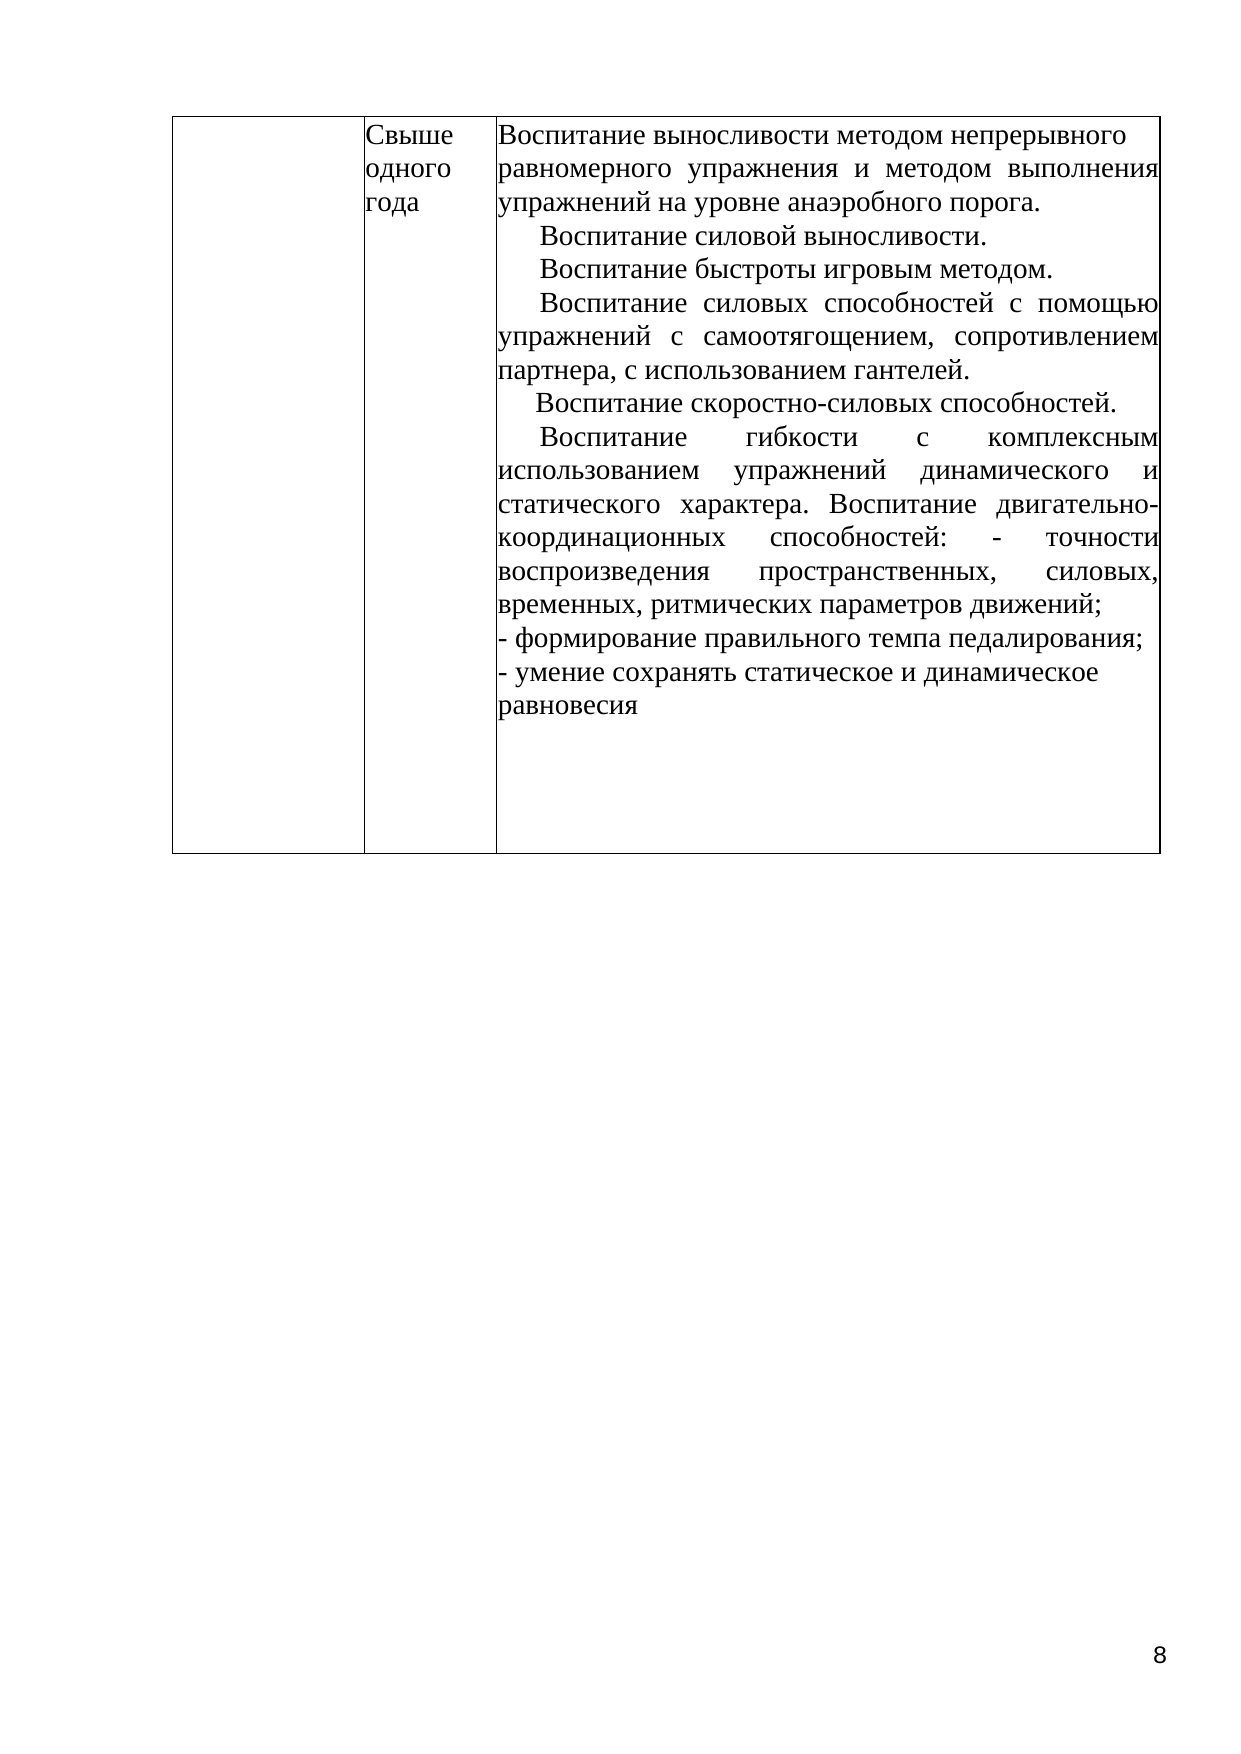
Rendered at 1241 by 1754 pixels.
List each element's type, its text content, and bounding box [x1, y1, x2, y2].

table_cell Воспитание выносливости методом непрерывного равномерного упражнения и методом выполнения упражнений на уровне анаэробного порога. Воспитание силовой выносливости. Воспитание быстроты игровым методом. Воспитание силовых способностей с помощью упражнений с самоотягощением, сопротивлением партнера, с использованием гантелей. Воспитание скоростно-силовых способностей. Воспитание гибкости с комплексным использованием упражнений динамического и статического характера. Воспитание двигательно-координационных способностей: - точности воспроизведения пространственных, силовых, временных, ритмических параметров движений; - формирование правильного темпа педалирования; - умение сохранять статическое и динамическое равновесия [497, 117, 1159, 853]
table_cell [173, 117, 364, 853]
table_cell Свыше одного года [365, 117, 496, 853]
